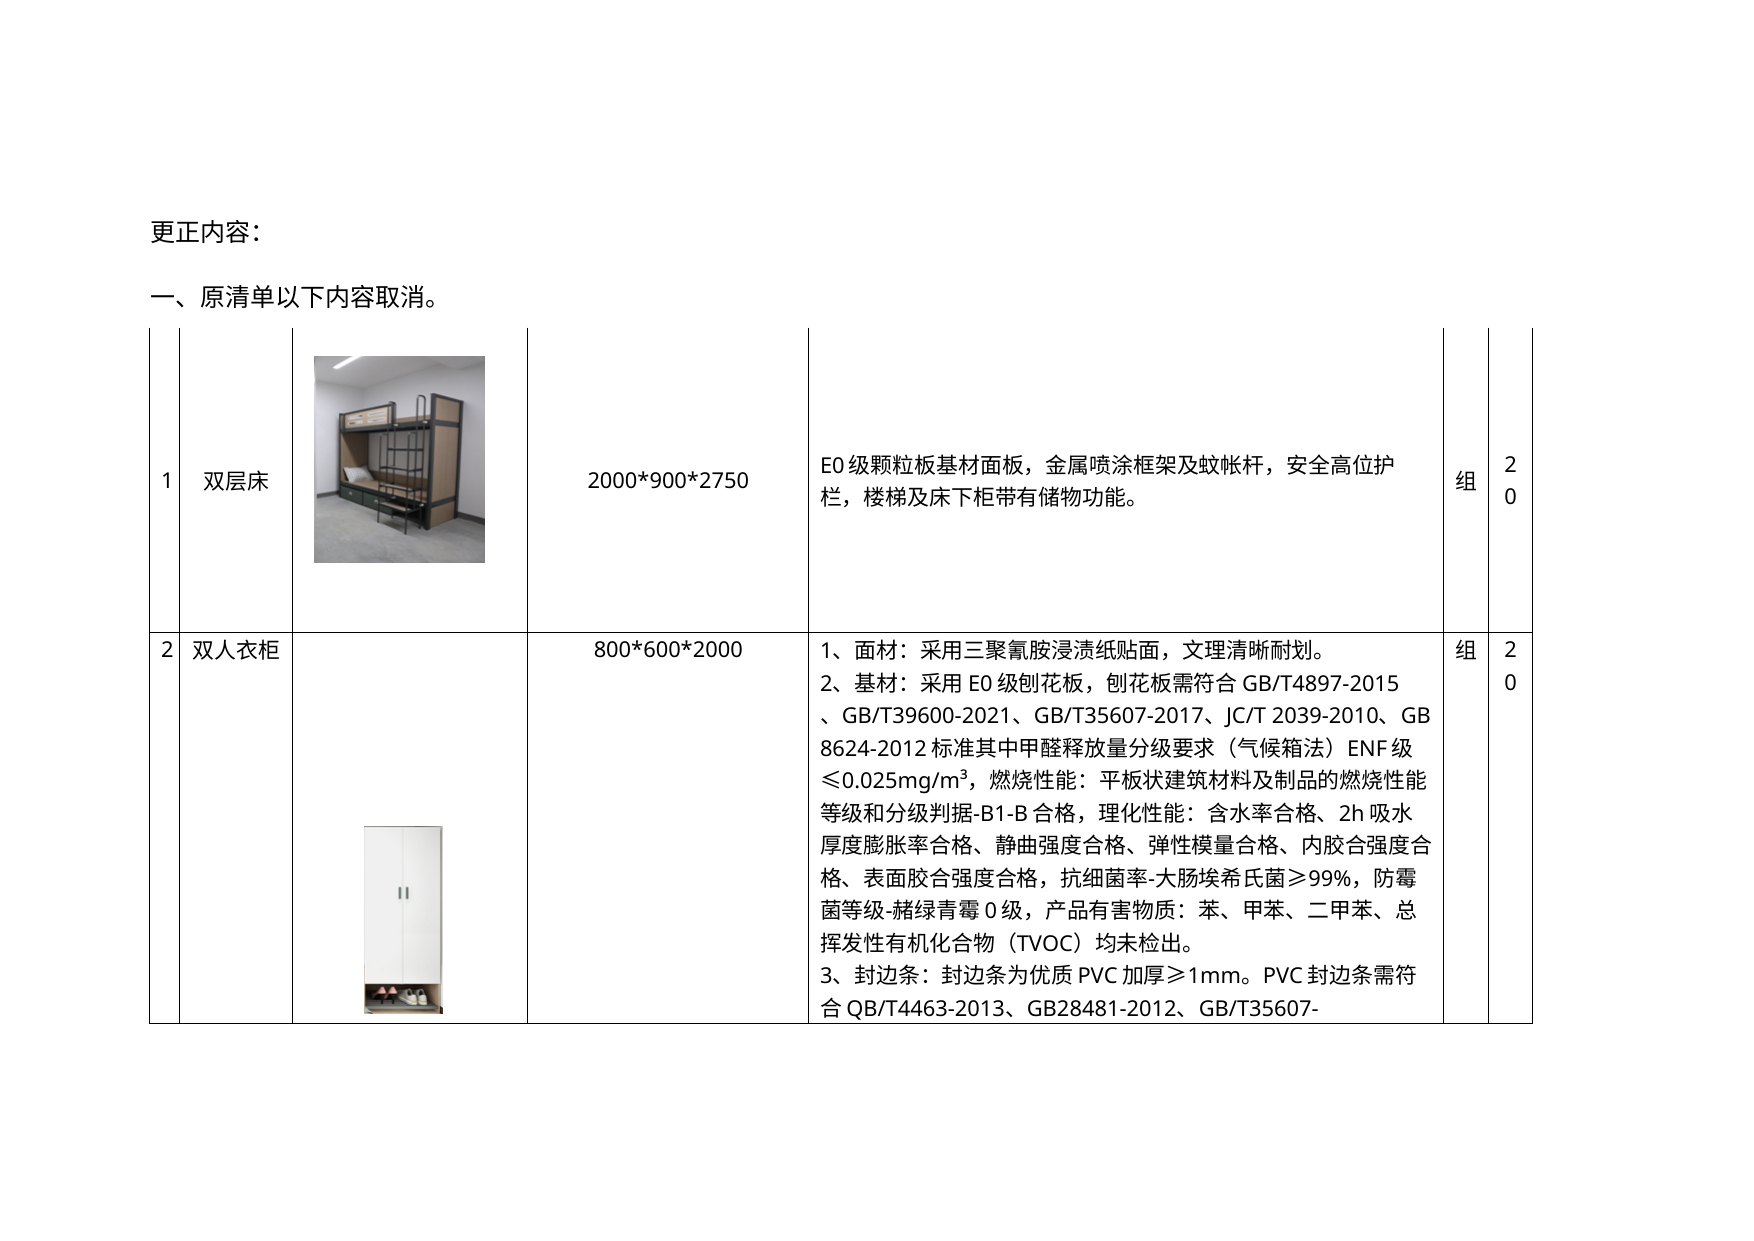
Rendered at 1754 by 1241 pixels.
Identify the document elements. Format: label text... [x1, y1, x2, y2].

table_header [293, 328, 527, 632]
table_header 20 [1489, 328, 1532, 632]
table_header 组 [1444, 328, 1488, 632]
table_header 2000*900*2750 [528, 328, 808, 632]
table_header E0级颗粒板基材面板，金属喷涂框架及蚊帐杆，安全高位护栏，楼梯及床下柜带有储物功能。 [809, 328, 1443, 632]
text 更正内容： [150, 198, 1604, 263]
table_header 双层床 [180, 328, 292, 632]
picture [363, 825, 444, 1015]
table_cell [293, 633, 527, 1023]
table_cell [809, 633, 1443, 1023]
text 一、原清单以下内容取消。 [150, 263, 1604, 328]
table_cell 2 [150, 633, 179, 1023]
table_cell 双人衣柜 [180, 633, 292, 1023]
table_cell 800*600*2000 [528, 633, 808, 1023]
table_cell 组 [1444, 633, 1488, 1023]
table_header 1 [150, 328, 179, 632]
table_cell 20 [1489, 633, 1532, 1023]
picture [313, 355, 486, 564]
